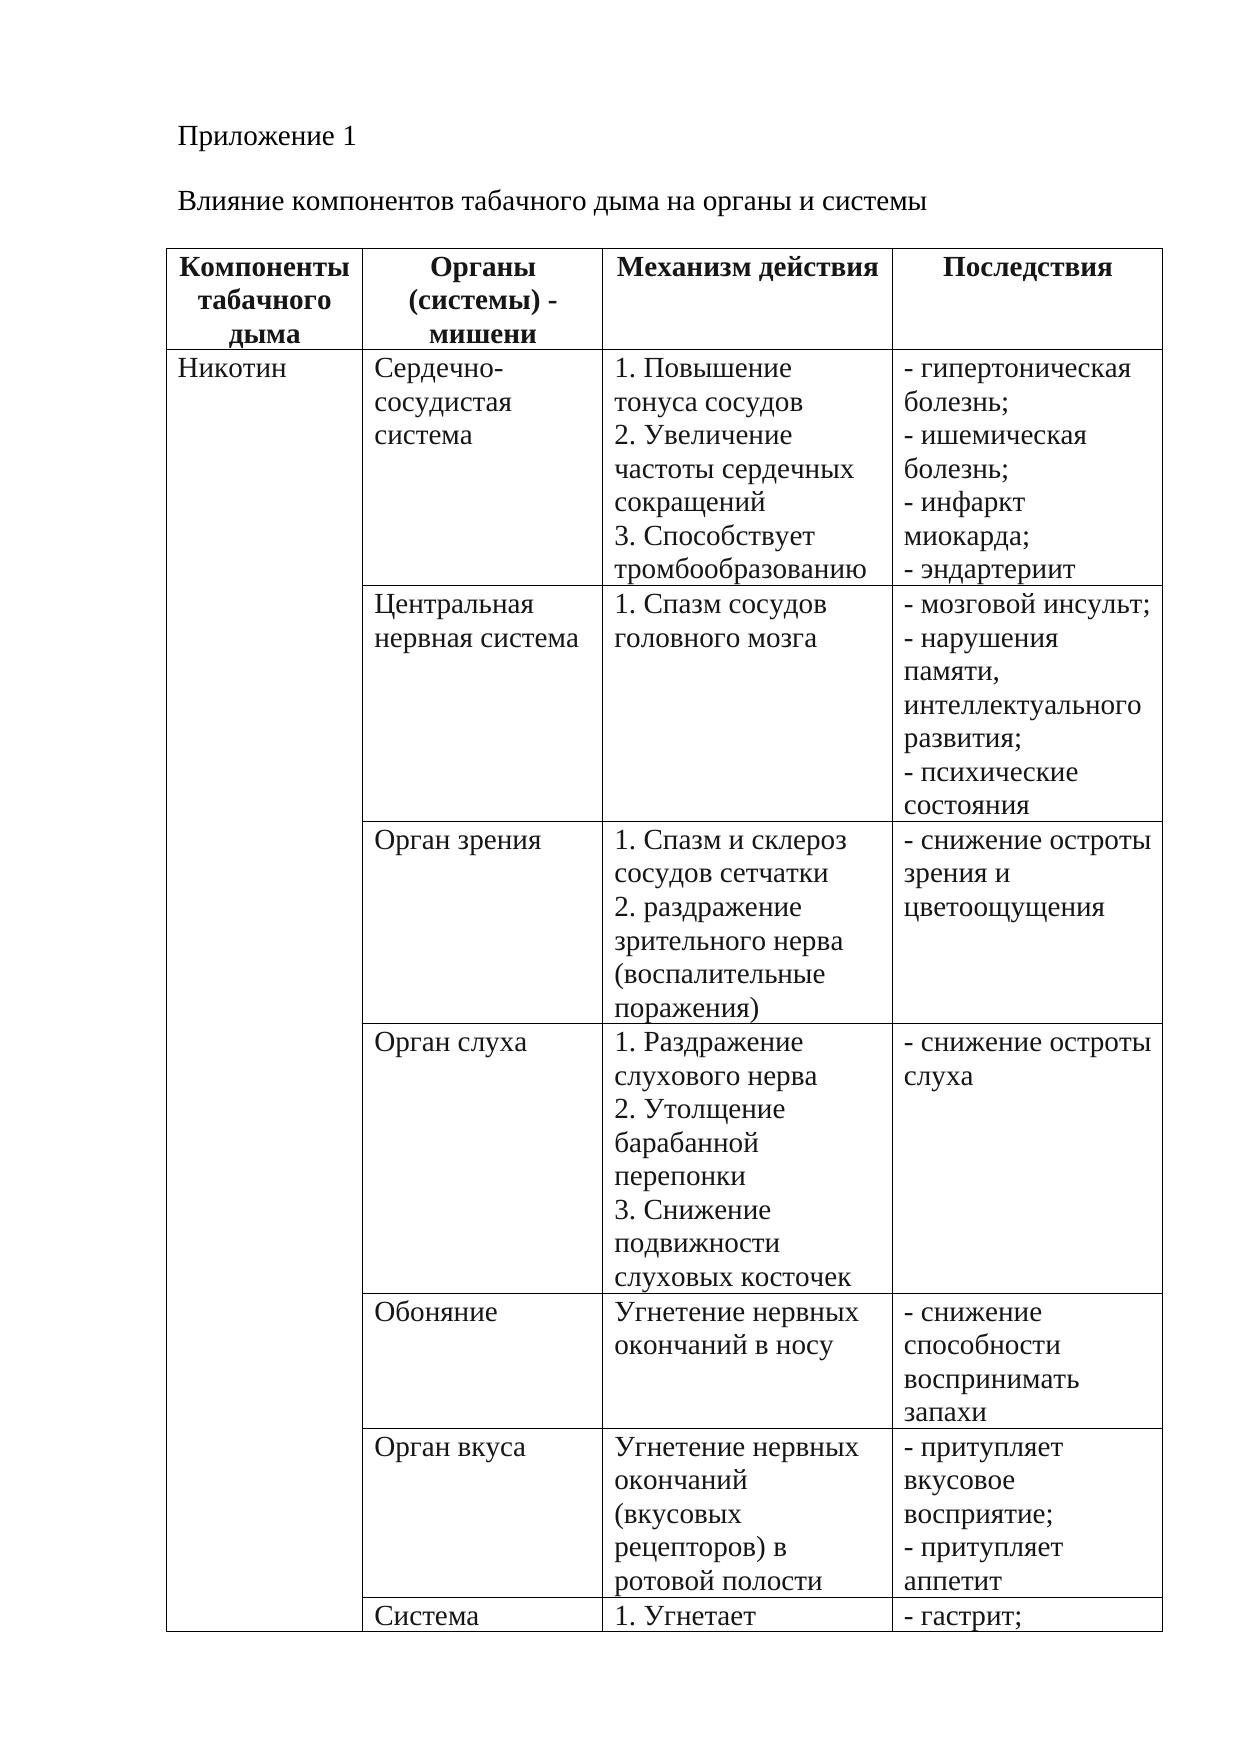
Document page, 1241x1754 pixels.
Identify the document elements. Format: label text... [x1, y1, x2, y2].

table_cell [893, 1598, 1162, 1631]
table_cell Сердечно-сосудистая система [363, 350, 602, 585]
table_cell - притупляет вкусовое восприятие; - притупляет аппетит [893, 1429, 1162, 1597]
table_cell Орган слуха [363, 1024, 602, 1293]
table_cell Центральная нервная система [363, 586, 602, 821]
table_cell - снижение способности воспринимать запахи [893, 1294, 1162, 1428]
table_cell 1. Спазм и склероз сосудов сетчатки 2. раздражение зрительного нерва (воспалительные поражения) [603, 822, 892, 1023]
table_cell Орган зрения [363, 822, 602, 1023]
table_cell Никотин [167, 350, 362, 1631]
table_cell - гипертоническая болезнь; - ишемическая болезнь; - инфаркт миокарда; - эндартериит [893, 350, 1162, 585]
table_cell - мозговой инсульт; - нарушения памяти, интеллектуального развития; - психические состояния [893, 586, 1162, 821]
table_cell Система пищеварения [363, 1598, 602, 1631]
table_cell - снижение остроты зрения и цветоощущения [893, 822, 1162, 1023]
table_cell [603, 1598, 892, 1631]
table_cell 1. Спазм сосудов головного мозга [603, 586, 892, 821]
table_cell Угнетение нервных окончаний в носу [603, 1294, 892, 1428]
text Влияние компонентов табачного дыма на органы и системы [177, 183, 1152, 216]
table_header Механизм действия [603, 249, 892, 349]
table_header Органы (системы) - мишени [363, 249, 602, 349]
table_cell Обоняние [363, 1294, 602, 1428]
table_cell Орган вкуса [363, 1429, 602, 1597]
table_cell 1. Раздражение слухового нерва 2. Утолщение барабанной перепонки 3. Снижение подвижности слуховых косточек [603, 1024, 892, 1293]
text Приложение 1 [177, 118, 1152, 152]
table_cell Угнетение нервных окончаний (вкусовых рецепторов) в ротовой полости [603, 1429, 892, 1597]
table_header Компоненты табачного дыма [167, 249, 362, 349]
table_cell - снижение остроты слуха [893, 1024, 1162, 1293]
table_header Последствия [893, 249, 1162, 349]
table_cell 1. Повышение тонуса сосудов 2. Увеличение частоты сердечных сокращений 3. Способствует тромбообразованию [603, 350, 892, 585]
